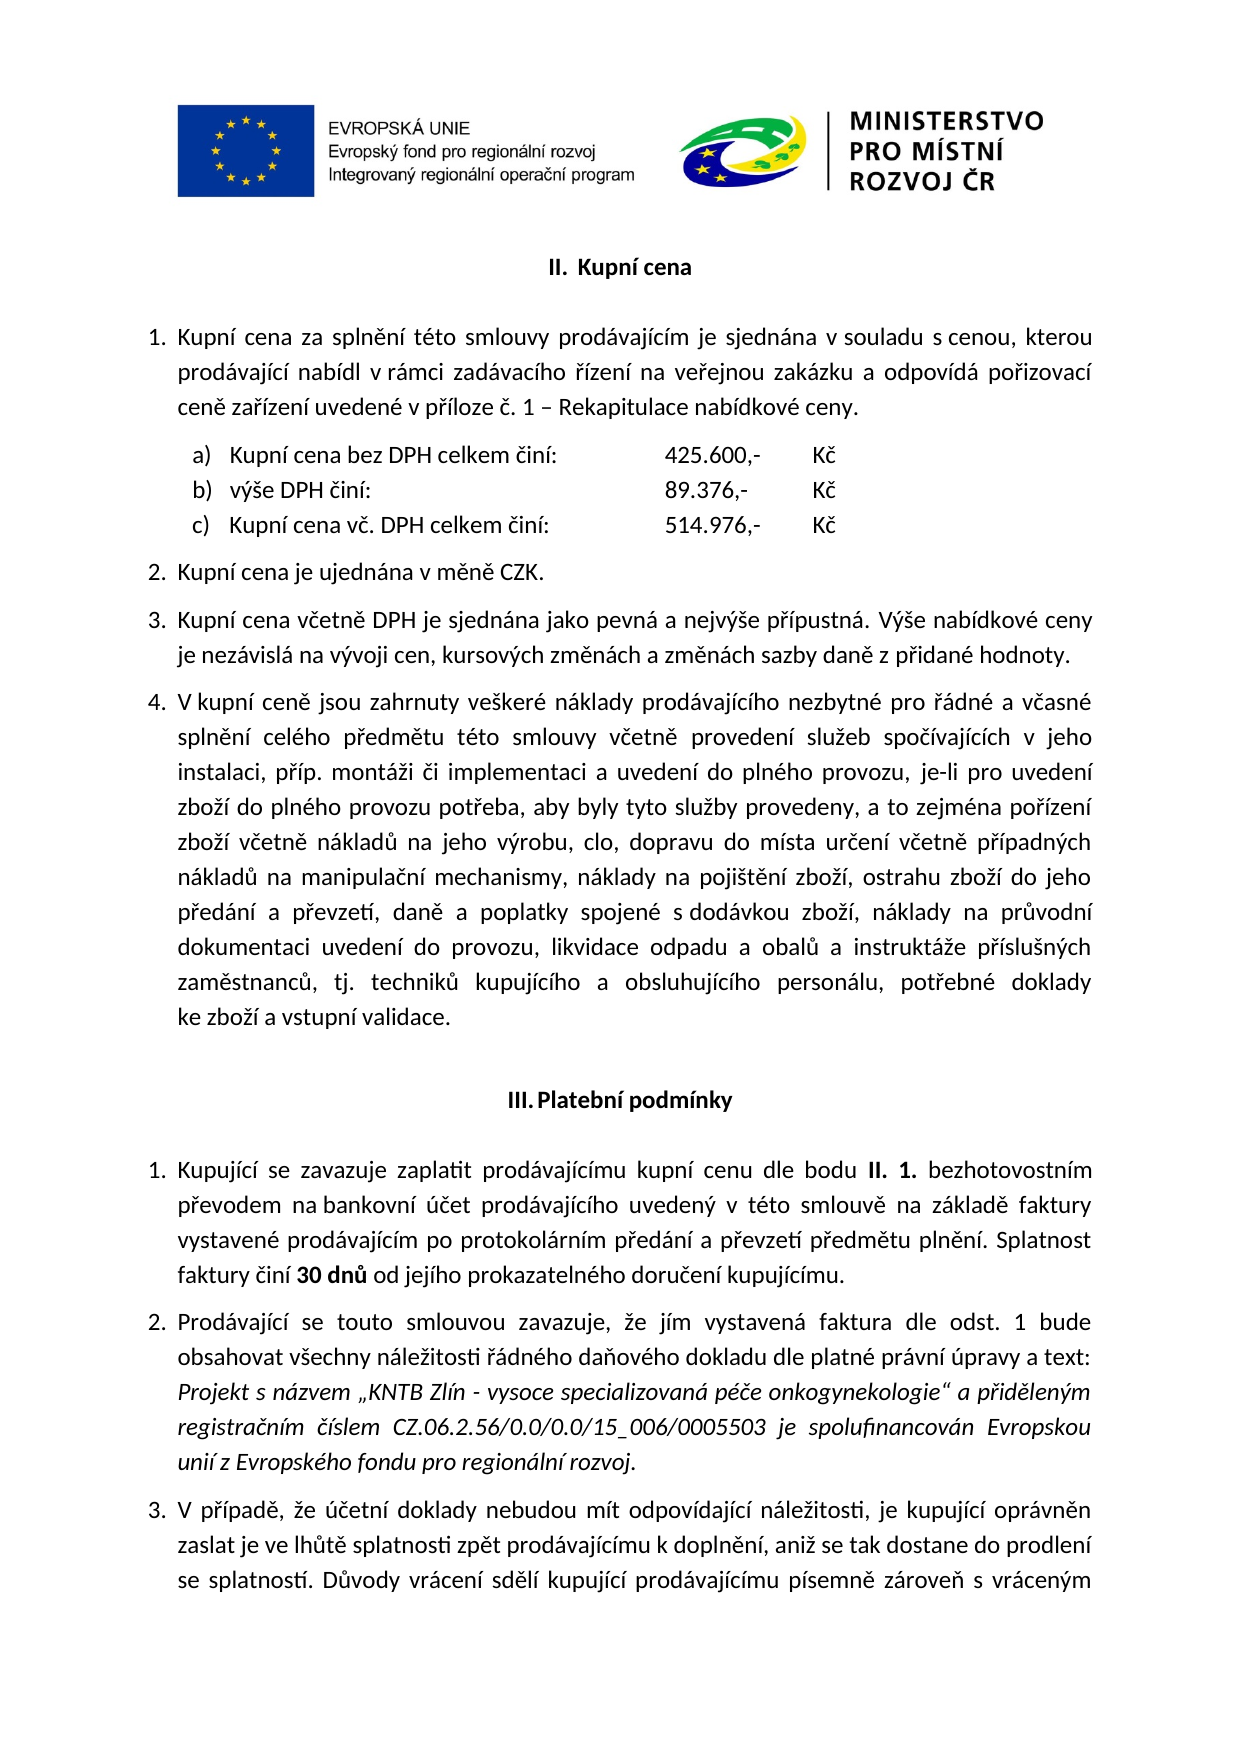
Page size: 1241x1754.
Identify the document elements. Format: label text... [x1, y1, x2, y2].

list V kupní ceně jsou zahrnuty veškeré náklady prodávajícího nezbytné pro řádné a včasné splnění celého předmětu této smlouvy včetně provedení služeb spočívajících v jeho instalaci, příp. montáži či implementaci a uvedení do plného provozu, je-li pro uvedení zboží do plného provozu potřeba, aby byly tyto služby provedeny, a to zejména pořízení zboží včetně nákladů na jeho výrobu, clo, dopravu do místa určení včetně případných nákladů na manipulační mechanismy, náklady na pojištění zboží, ostrahu zboží do jeho předání a převzetí, daně a poplatky spojené s dodávkou zboží, náklady na průvodní dokumentaci uvedení do provozu, likvidace odpadu a obalů a instruktáže příslušných zaměstnanců, tj. techniků kupujícího a obsluhujícího personálu, potřebné doklady ke zboží a vstupní validace. [148, 687, 1093, 1032]
list Platební podmínky [148, 1084, 1093, 1114]
list Prodávající se touto smlouvou zavazuje, že jím vystavená faktura dle odst. 1 bude obsahovat všechny náležitosti řádného daňového dokladu dle platné právní úpravy a text: Projekt s názvem „KNTB Zlín - vysoce specializovaná péče onkogynekologie“ a přiděleným registračním číslem CZ.06.2.56/0.0/0.0/15_006/0005503 je spolufinancován Evropskou unií z Evropského fondu pro regionální rozvoj. [148, 1307, 1093, 1477]
list Kupní cena bez DPH celkem činí: 425.600,- Kč [192, 439, 1093, 469]
list výše DPH činí: 89.376,- Kč [192, 474, 1093, 504]
list Kupní cena včetně DPH je sjednána jako pevná a nejvýše přípustná. Výše nabídkové ceny je nezávislá na vývoji cen, kursových změnách a změnách sazby daně z přidané hodnoty. [148, 604, 1093, 669]
list Kupující se zavazuje zaplatit prodávajícímu kupní cenu dle bodu II. 1. bezhotovostním převodem na bankovní účet prodávajícího uvedený v této smlouvě na základě faktury vystavené prodávajícím po protokolárním předání a převzetí předmětu plnění. Splatnost faktury činí 30 dnů od jejího prokazatelného doručení kupujícímu. [148, 1154, 1093, 1289]
picture [147, 73, 1073, 227]
list Kupní cena za splnění této smlouvy prodávajícím je sjednána v souladu s cenou, kterou prodávající nabídl v rámci zadávacího řízení na veřejnou zakázku a odpovídá pořizovací ceně zařízení uvedené v příloze č. 1 – Rekapitulace nabídkové ceny. [148, 322, 1093, 422]
list Kupní cena je ujednána v měně CZK. [148, 557, 1093, 587]
list Kupní cena [148, 252, 1093, 282]
list Kupní cena vč. DPH celkem činí: 514.976,- Kč [192, 509, 1093, 539]
